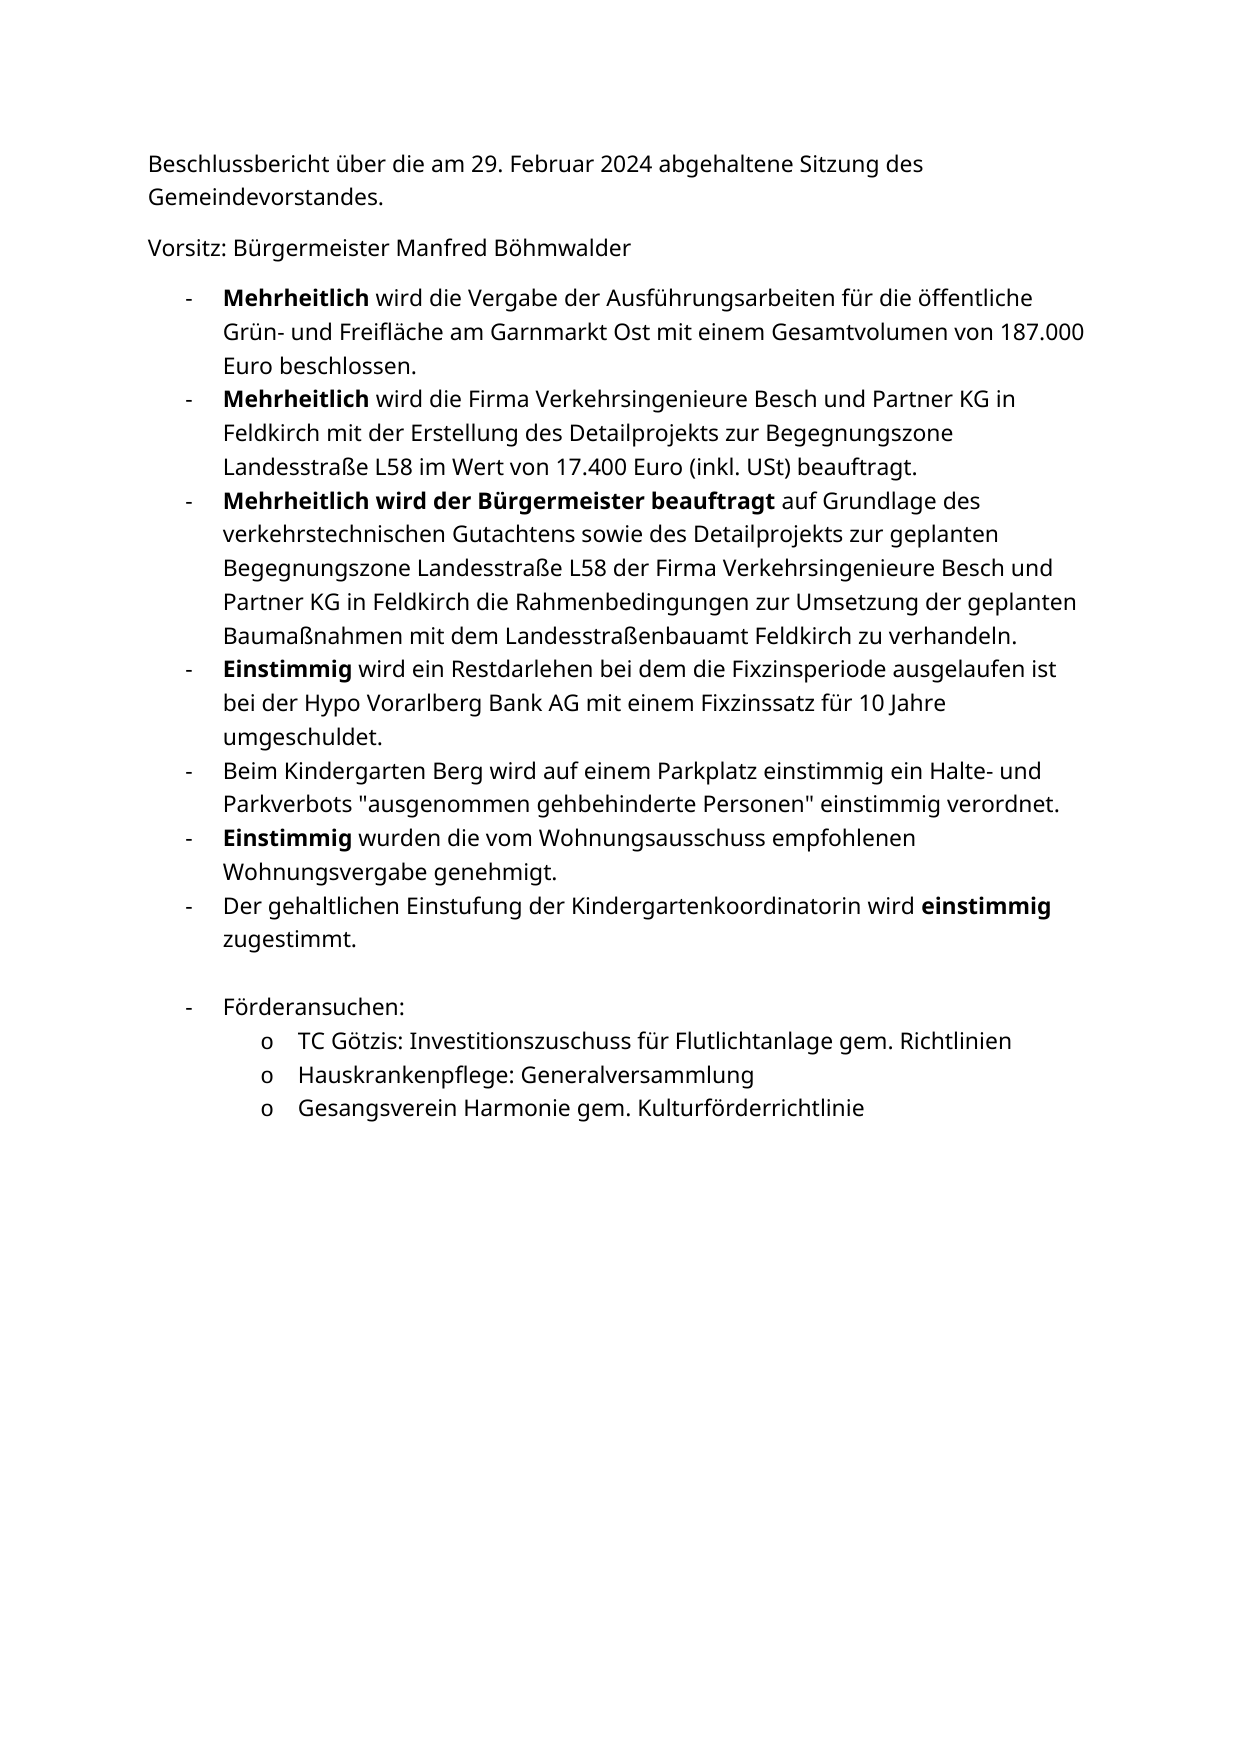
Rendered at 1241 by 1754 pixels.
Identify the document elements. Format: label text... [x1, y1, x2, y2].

text Vorsitz: Bürgermeister Manfred Böhmwalder [148, 232, 1093, 263]
list Mehrheitlich wird der Bürgermeister beauftragt auf Grundlage des verkehrstechnischen Gutachtens sowie des Detailprojekts zur geplanten Begegnungszone Landesstraße L58 der Firma Verkehrsingenieure Besch und Partner KG in Feldkirch die Rahmenbedingungen zur Umsetzung der geplanten Baumaßnahmen mit dem Landesstraßenbauamt Feldkirch zu verhandeln. [185, 485, 1093, 651]
list Einstimmig wird ein Restdarlehen bei dem die Fixzinsperiode ausgelaufen ist bei der Hypo Vorarlberg Bank AG mit einem Fixzinssatz für 10 Jahre umgeschuldet. [185, 653, 1093, 752]
text Beschlussbericht über die am 29. Februar 2024 abgehaltene Sitzung des Gemeindevorstandes. [148, 148, 1093, 213]
list Mehrheitlich wird die Vergabe der Ausführungsarbeiten für die öffentliche Grün- und Freifläche am Garnmarkt Ost mit einem Gesamtvolumen von 187.000 Euro beschlossen. [185, 282, 1093, 381]
list Gesangsverein Harmonie gem. Kulturförderrichtlinie [260, 1092, 1093, 1124]
list Einstimmig wurden die vom Wohnungsausschuss empfohlenen Wohnungsvergabe genehmigt. [185, 822, 1093, 887]
list Der gehaltlichen Einstufung der Kindergartenkoordinatorin wird einstimmig zugestimmt. [185, 890, 1093, 955]
list Hauskrankenpflege: Generalversammlung [260, 1058, 1093, 1090]
list Förderansuchen: [185, 991, 1093, 1022]
list TC Götzis: Investitionszuschuss für Flutlichtanlage gem. Richtlinien [260, 1025, 1093, 1056]
list Mehrheitlich wird die Firma Verkehrsingenieure Besch und Partner KG in Feldkirch mit der Erstellung des Detailprojekts zur Begegnungszone Landesstraße L58 im Wert von 17.400 Euro (inkl. USt) beauftragt. [185, 383, 1093, 482]
list Beim Kindergarten Berg wird auf einem Parkplatz einstimmig ein Halte- und Parkverbots "ausgenommen gehbehinderte Personen" einstimmig verordnet. [185, 755, 1093, 820]
